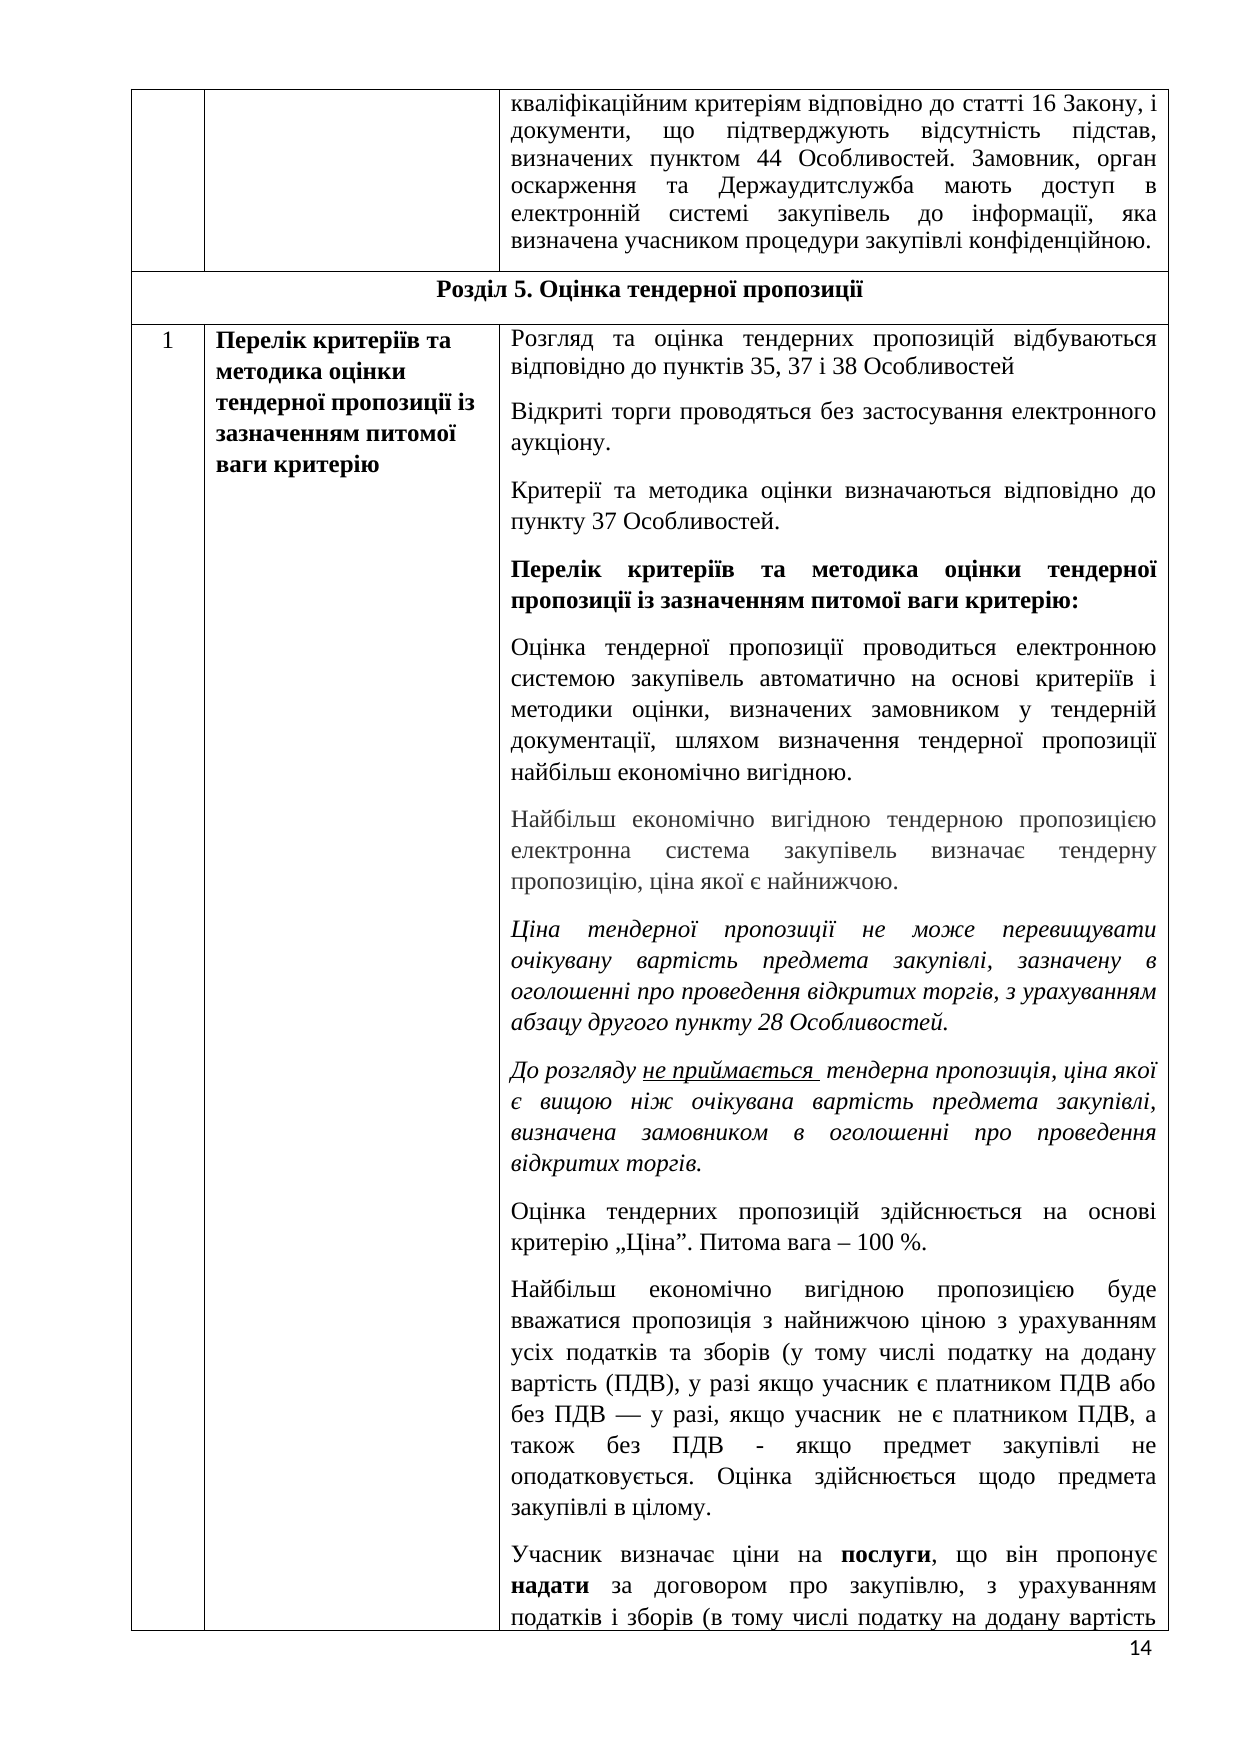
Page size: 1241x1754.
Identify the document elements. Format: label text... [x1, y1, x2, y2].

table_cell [205, 90, 499, 271]
table_cell 2 [132, 90, 204, 271]
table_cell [205, 325, 499, 1630]
table_cell 1 [132, 325, 204, 1630]
table_cell Розділ 5. Оцінка тендерної пропозиції [132, 272, 1168, 324]
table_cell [500, 90, 1168, 271]
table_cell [500, 325, 1168, 1630]
